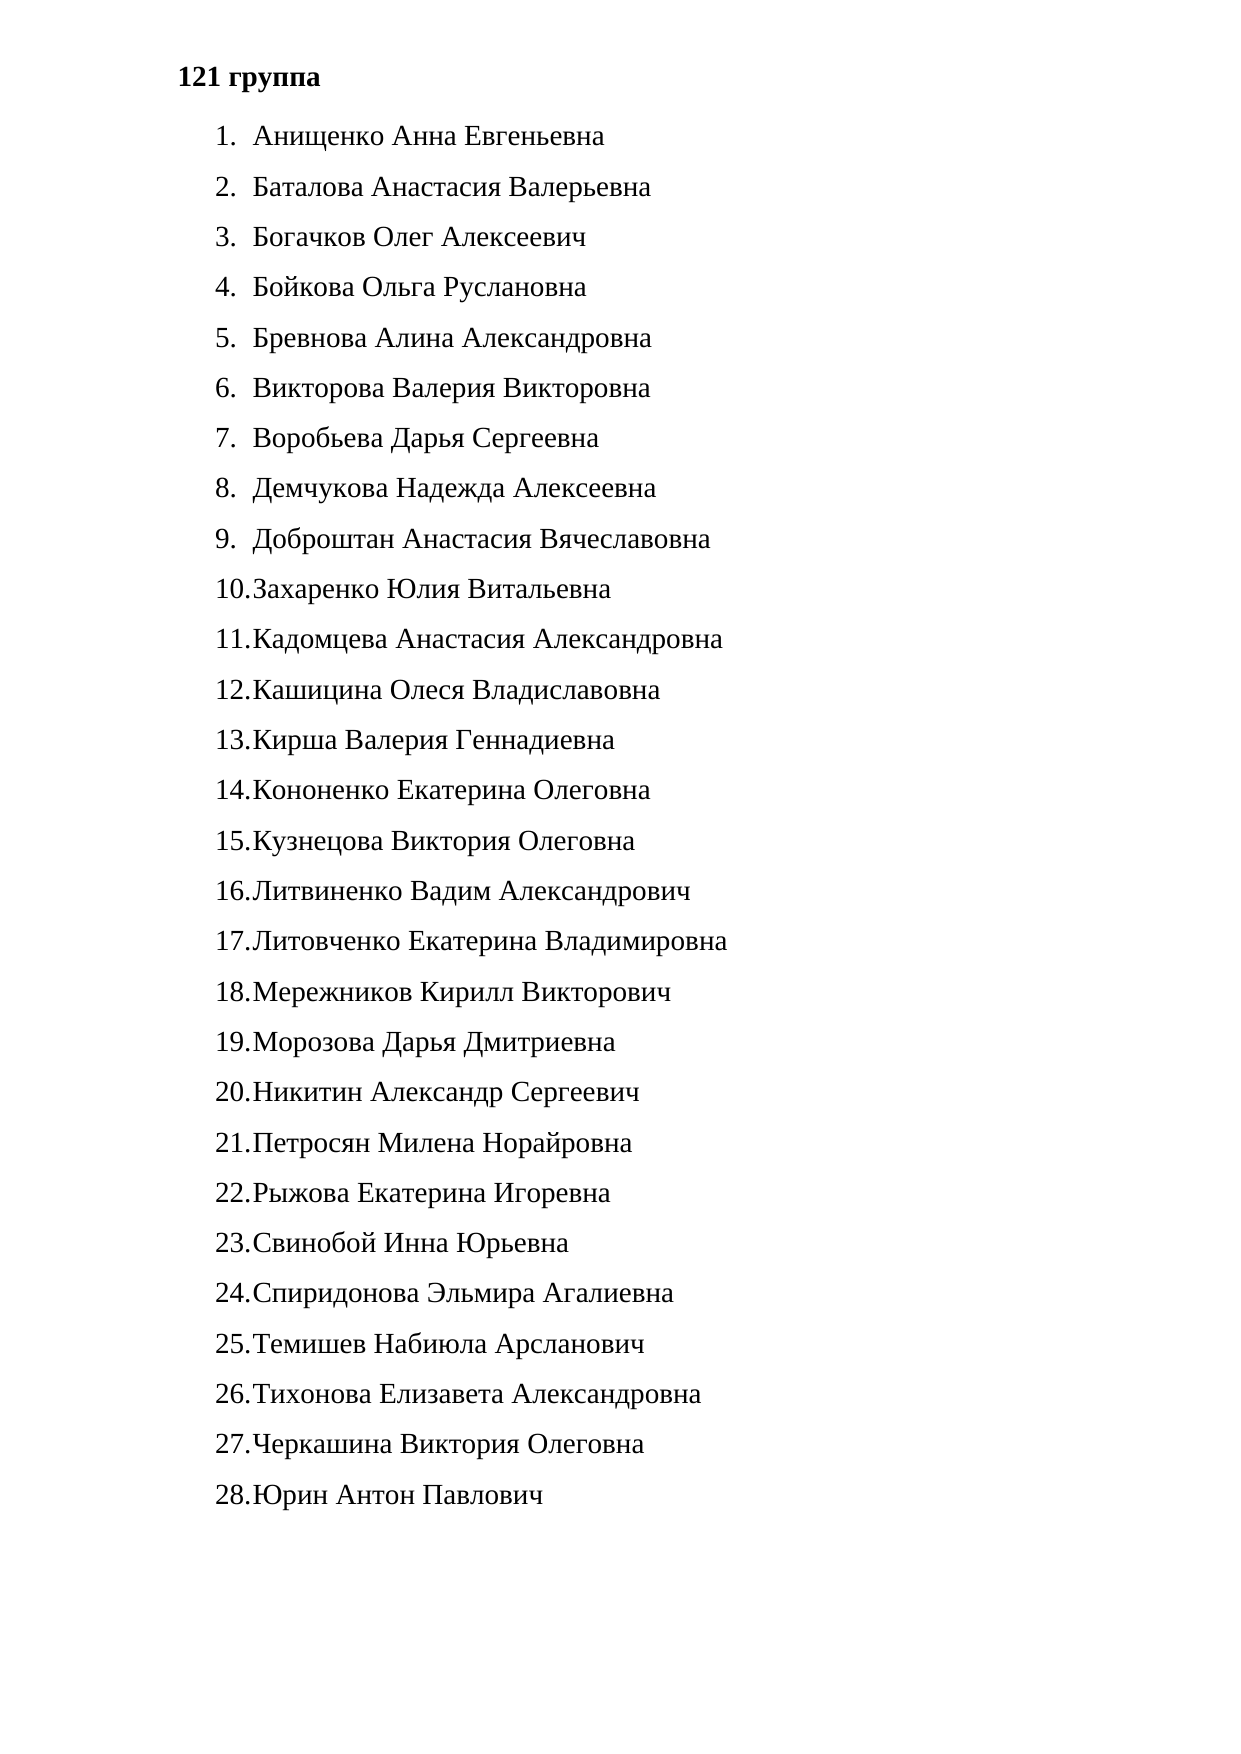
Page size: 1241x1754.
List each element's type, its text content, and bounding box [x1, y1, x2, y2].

list Темишев Набиюла Арсланович [215, 1326, 1152, 1359]
list Литовченко Екатерина Владимировна [215, 923, 1152, 957]
list Бойкова Ольга Руслановна [215, 269, 1152, 303]
list Анищенко Анна Евгеньевна [215, 118, 1152, 152]
list Тихонова Елизавета Александровна [215, 1376, 1152, 1410]
list Спиридонова Эльмира Агалиевна [215, 1276, 1152, 1309]
list Баталова Анастасия Валерьевна [215, 169, 1152, 202]
list Кононенко Екатерина Олеговна [215, 772, 1152, 806]
list Кадомцева Анастасия Александровна [215, 622, 1152, 655]
list Никитин Александр Сергеевич [215, 1074, 1152, 1108]
list Доброштан Анастасия Вячеславовна [215, 521, 1152, 554]
list Кирша Валерия Геннадиевна [215, 722, 1152, 756]
list Морозова Дарья Дмитриевна [215, 1024, 1152, 1058]
list Викторова Валерия Викторовна [215, 370, 1152, 403]
list Петросян Милена Норайровна [215, 1125, 1152, 1158]
text 121 группа [177, 59, 1152, 93]
list Воробьева Дарья Сергеевна [215, 420, 1152, 454]
list Свинобой Инна Юрьевна [215, 1225, 1152, 1259]
list Богачков Олег Алексеевич [215, 219, 1152, 253]
list Бревнова Алина Александровна [215, 320, 1152, 353]
list Захаренко Юлия Витальевна [215, 571, 1152, 605]
list Демчукова Надежда Алексеевна [215, 471, 1152, 504]
list Черкашина Виктория Олеговна [215, 1427, 1152, 1460]
list Кузнецова Виктория Олеговна [215, 823, 1152, 856]
list Юрин Антон Павлович [215, 1477, 1152, 1510]
list Кашицина Олеся Владиславовна [215, 672, 1152, 705]
list Рыжова Екатерина Игоревна [215, 1175, 1152, 1208]
list Мережников Кирилл Викторович [215, 974, 1152, 1007]
list Литвиненко Вадим Александрович [215, 873, 1152, 907]
